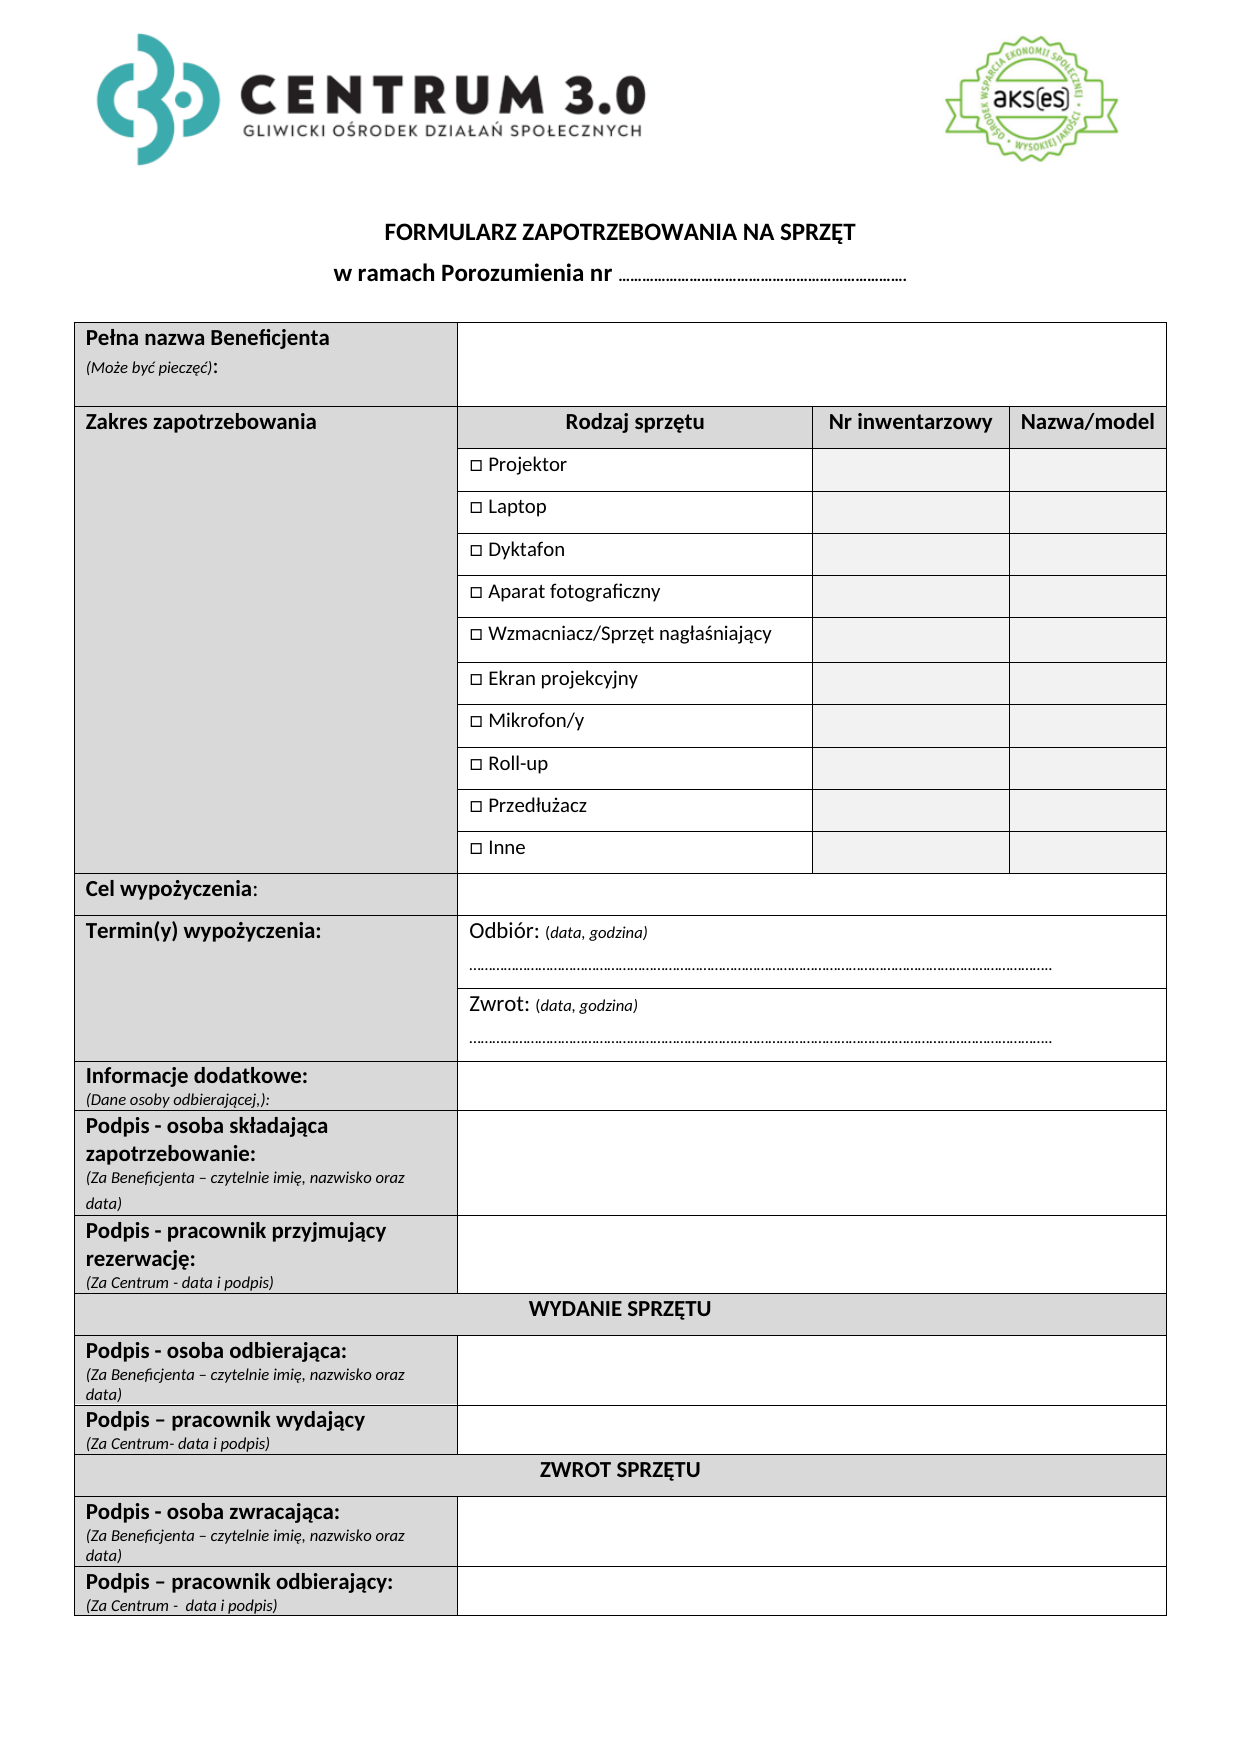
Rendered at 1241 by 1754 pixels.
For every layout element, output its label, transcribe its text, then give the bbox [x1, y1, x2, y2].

table_cell [813, 492, 1009, 533]
table_cell [458, 1216, 1166, 1293]
table_cell [458, 1062, 1166, 1110]
table_cell Termin(y) wypożyczenia: [75, 916, 457, 1061]
picture [88, 14, 1147, 192]
table_cell [1010, 705, 1166, 747]
table_cell [458, 1567, 1166, 1615]
table_cell [813, 790, 1009, 831]
table_cell □ Projektor [458, 449, 812, 491]
table_cell [813, 705, 1009, 747]
table_cell Podpis – pracownik wydający (Za Centrum- data i podpis) [75, 1406, 457, 1454]
table_cell [813, 663, 1009, 704]
table_cell [1010, 748, 1166, 789]
table_cell [813, 576, 1009, 617]
table_cell □ Wzmacniacz/Sprzęt nagłaśniający [458, 618, 812, 662]
table_cell □ Przedłużacz [458, 790, 812, 831]
text FORMULARZ ZAPOTRZEBOWANIA NA SPRZĘT [74, 216, 1167, 247]
table_cell [458, 1406, 1166, 1454]
table_cell □ Aparat fotograficzny [458, 576, 812, 617]
table_cell [1010, 449, 1166, 491]
table_cell □ Dyktafon [458, 534, 812, 575]
table_cell [1010, 534, 1166, 575]
table_cell Odbiór: (data, godzina) …………………………………………………………………………………………………………………………………….. [458, 916, 1166, 988]
table_cell [1010, 618, 1166, 662]
table_cell □ Ekran projekcyjny [458, 663, 812, 704]
table_cell □ Laptop [458, 492, 812, 533]
table_cell [1010, 790, 1166, 831]
table_cell [813, 534, 1009, 575]
table_cell Rodzaj sprzętu [458, 407, 812, 448]
table_cell [1010, 832, 1166, 873]
table_cell [458, 874, 1166, 915]
table_cell [1010, 576, 1166, 617]
table_cell Podpis - osoba składająca zapotrzebowanie: (Za Beneficjenta – czytelnie imię, nazwisko oraz data) [75, 1111, 457, 1215]
table_cell Podpis - osoba odbierająca: (Za Beneficjenta – czytelnie imię, nazwisko oraz data) [75, 1336, 457, 1404]
table_cell [813, 832, 1009, 873]
table_cell □ Roll-up [458, 748, 812, 789]
table_header [458, 323, 1166, 406]
table_cell [458, 1336, 1166, 1404]
table_cell Nazwa/model [1010, 407, 1166, 448]
table_cell ZWROT SPRZĘTU [75, 1455, 1166, 1496]
table_cell Nr inwentarzowy [813, 407, 1009, 448]
table_cell Informacje dodatkowe: (Dane osoby odbierającej,): [75, 1062, 457, 1110]
table_cell [813, 449, 1009, 491]
table_cell Podpis - osoba zwracająca: (Za Beneficjenta – czytelnie imię, nazwisko oraz data) [75, 1497, 457, 1566]
table_cell [458, 1111, 1166, 1215]
table_cell WYDANIE SPRZĘTU [75, 1294, 1166, 1335]
table_cell □ Inne [458, 832, 812, 873]
table_cell [813, 618, 1009, 662]
table_cell [458, 1497, 1166, 1566]
table_cell Podpis - pracownik przyjmujący rezerwację: (Za Centrum - data i podpis) [75, 1216, 457, 1293]
table_cell Cel wypożyczenia: [75, 874, 457, 915]
table_cell [813, 748, 1009, 789]
table_cell [1010, 492, 1166, 533]
table_cell □ Mikrofon/y [458, 705, 812, 747]
table_cell [1010, 663, 1166, 704]
table_header Pełna nazwa Beneficjenta (Może być pieczęć): [75, 323, 457, 406]
table_cell Podpis – pracownik odbierający: (Za Centrum - data i podpis) [75, 1567, 457, 1615]
text w ramach Porozumienia nr ………………………………………………………………. [74, 257, 1167, 288]
table_cell Zwrot: (data, godzina) …………………………………………………………………………………………………………………………………….. [458, 989, 1166, 1061]
table_cell Zakres zapotrzebowania [75, 407, 457, 873]
